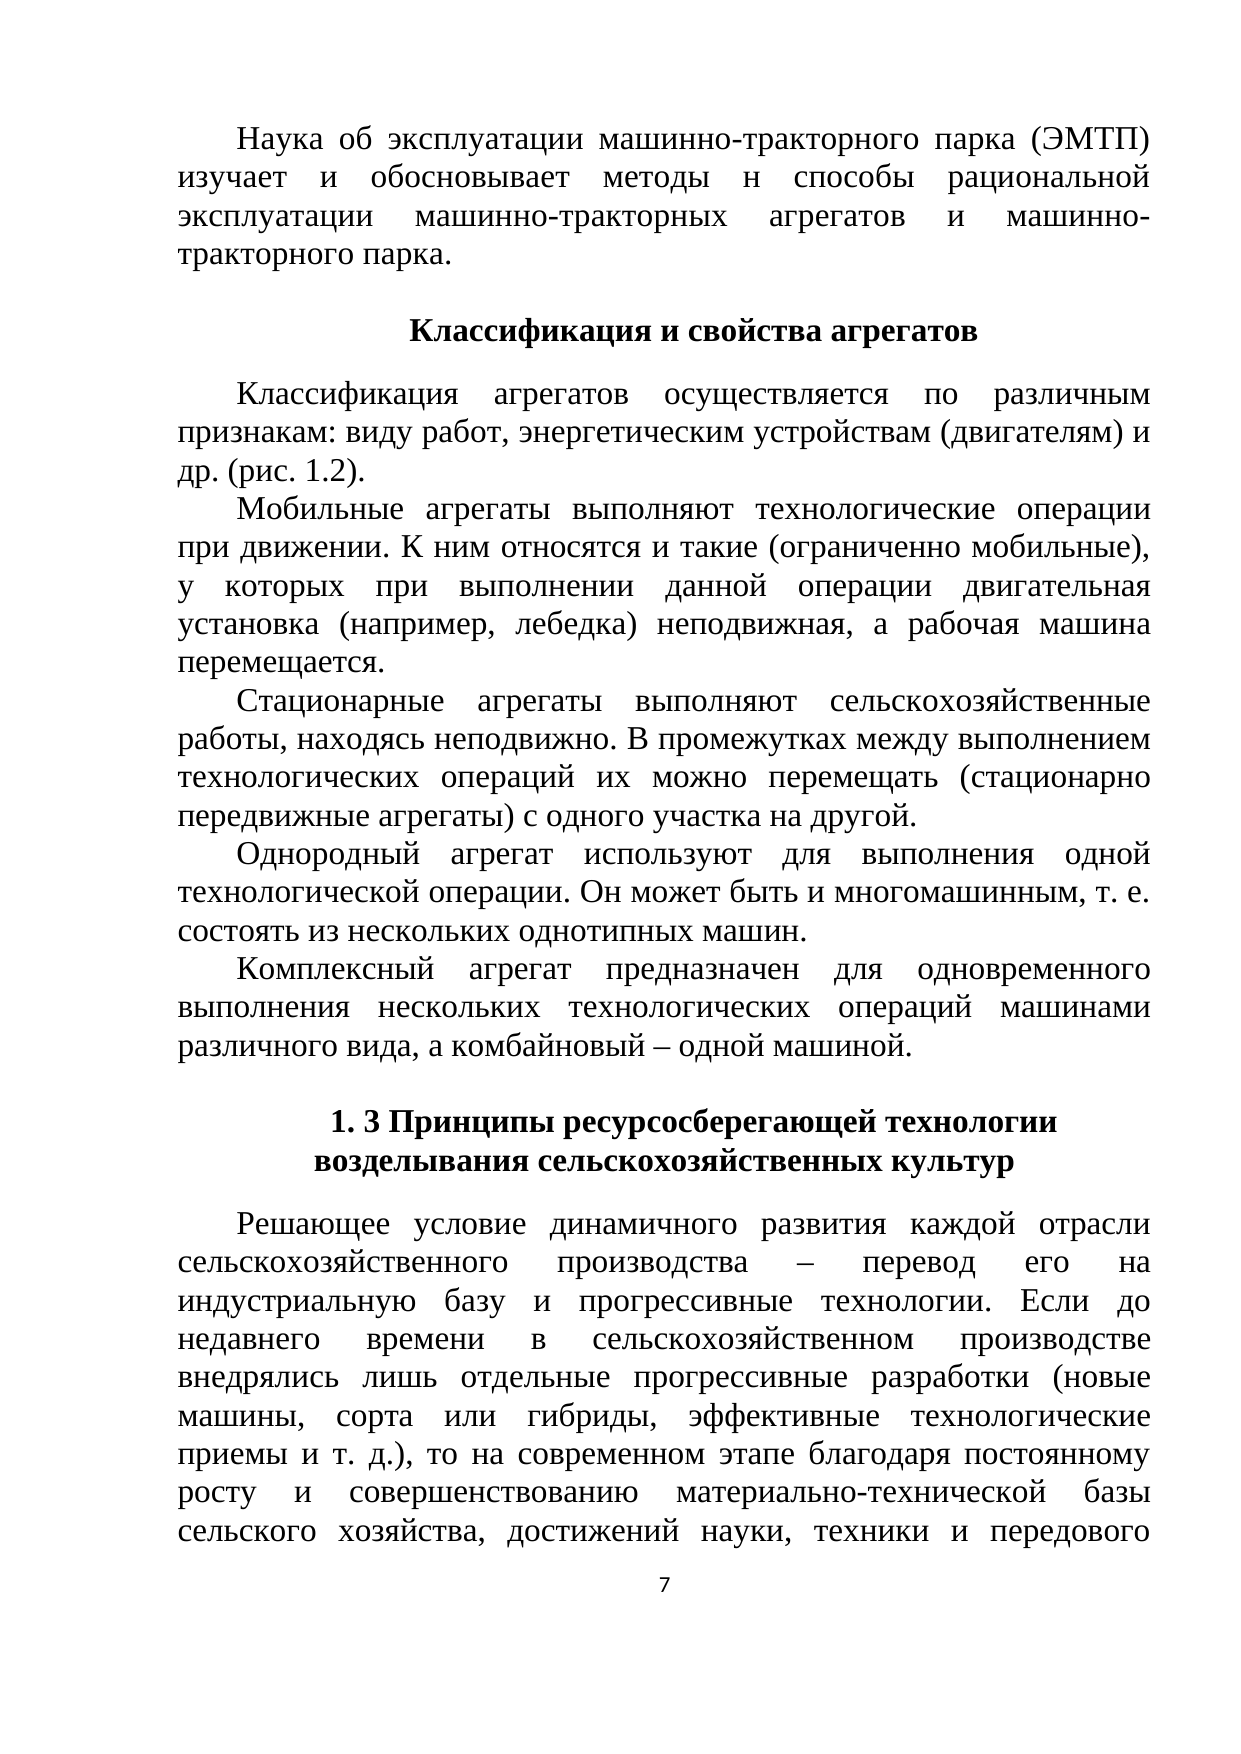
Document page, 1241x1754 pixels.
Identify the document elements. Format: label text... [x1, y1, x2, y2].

text Стационарные агрегаты выполняют сельскохозяйственные работы, находясь неподвижно. В промежутках между выполнением технологических операций их можно перемещать (стационарно передвижные агрегаты) с одного участка на другой. [177, 680, 1152, 833]
text Комплексный агрегат предназначен для одновременного выполнения нескольких технологических операций машинами различного вида, а комбайновый – одной машиной. [177, 948, 1152, 1063]
text Классификация агрегатов осуществляется по различным признакам: виду работ, энергетическим устройствам (двигателям) и др. (рис. 1.2). [177, 373, 1152, 488]
text Однородный агрегат используют для выполнения одной технологической операции. Он может быть и многомашинным, т. е. состоять из нескольких однотипных машин. [177, 833, 1152, 948]
text 1. 3 Принципы ресурсосберегающей технологии возделывания сельскохозяйственных культур [177, 1101, 1152, 1178]
text Наука об эксплуатации машинно-тракторного парка (ЭМТП) изучает и обосновывает методы н способы рациональной эксплуатации машинно-тракторных агрегатов и машинно-тракторного парка. [177, 118, 1152, 271]
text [177, 1203, 1152, 1548]
text Классификация и свойства агрегатов [177, 310, 1152, 348]
text Мобильные агрегаты выполняют технологические операции при движении. К ним относятся и такие (ограниченно мобильные), у которых при выполнении данной операции двигательная установка (например, лебедка) неподвижная, а рабочая машина перемещается. [177, 488, 1152, 680]
